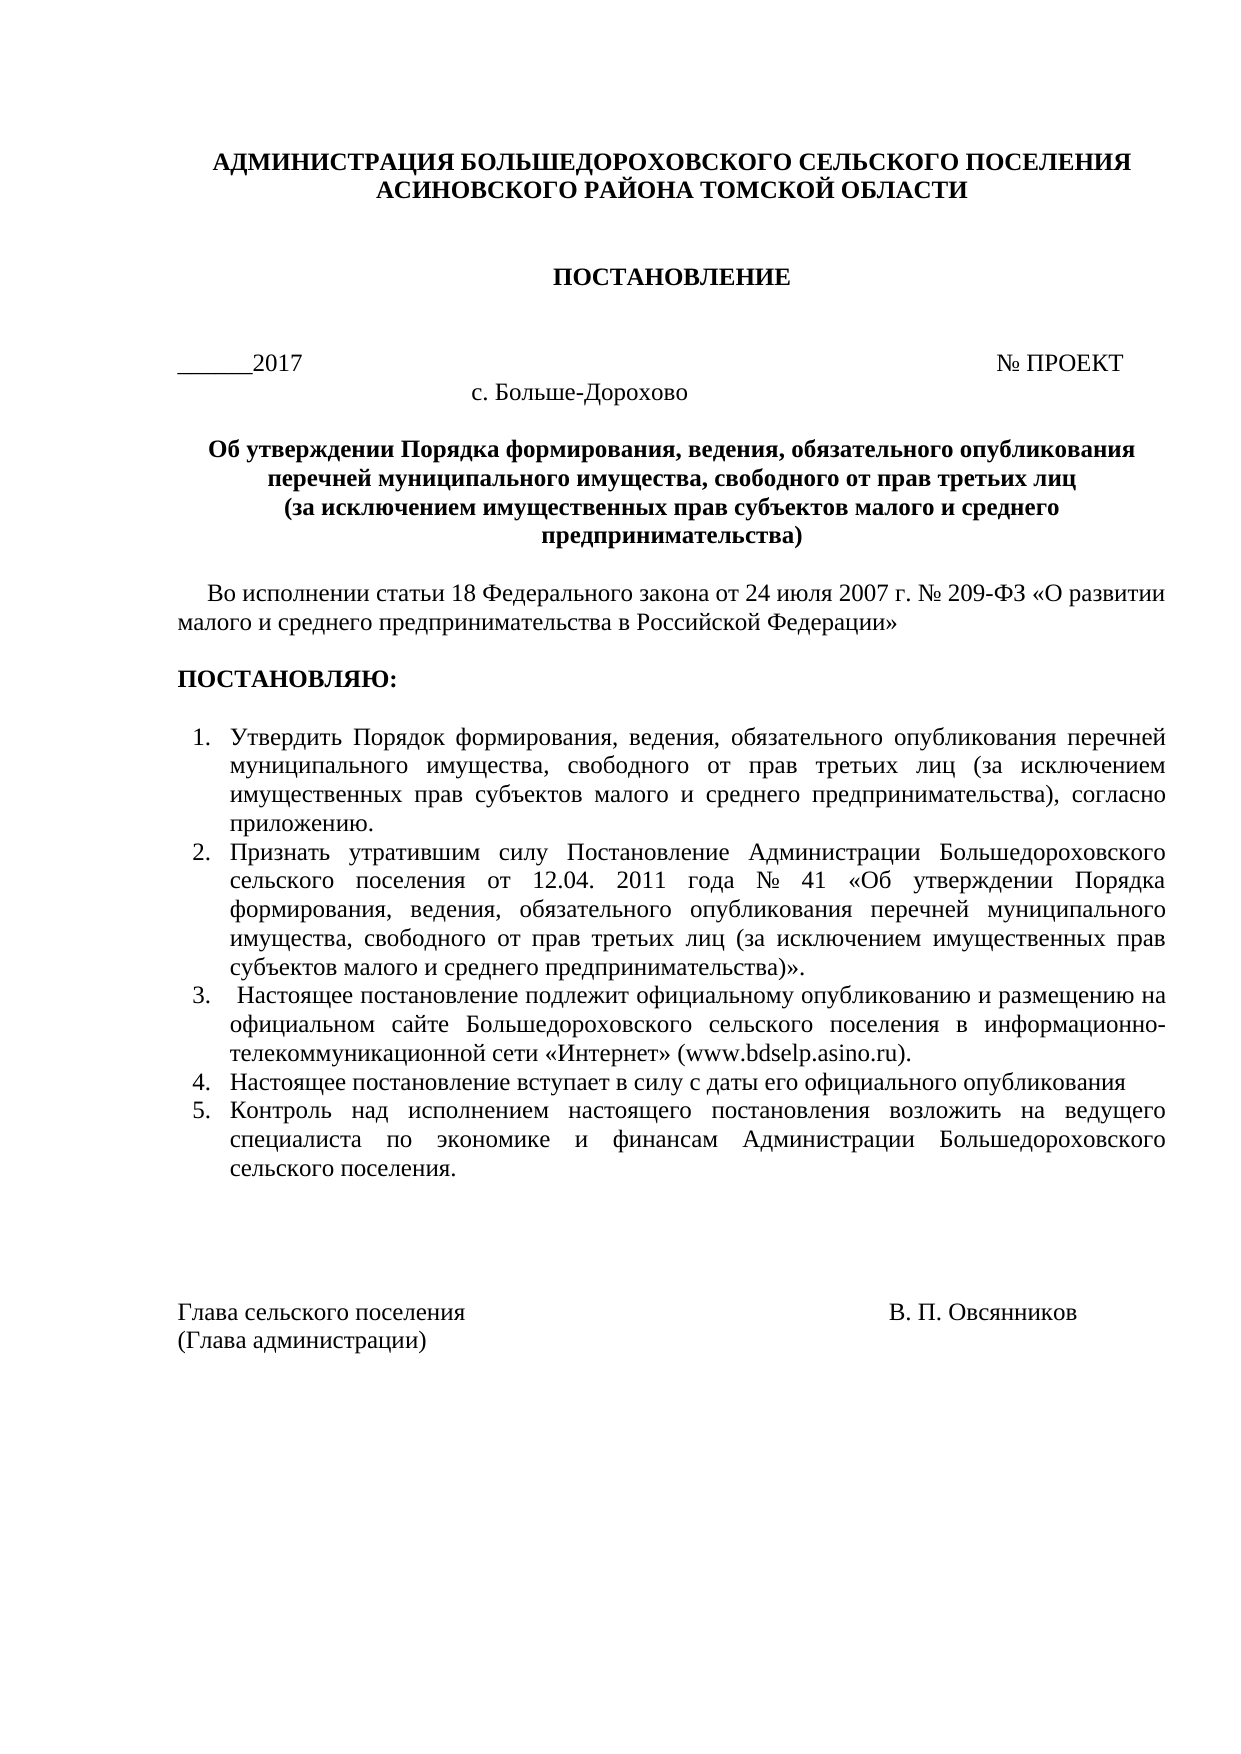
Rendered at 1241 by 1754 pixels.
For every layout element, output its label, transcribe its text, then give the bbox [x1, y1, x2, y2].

list Настоящее постановление вступает в силу с даты его официального опубликования [192, 1067, 1167, 1096]
text (за исключением имущественных прав субъектов малого и среднего предпринимательства) [177, 492, 1167, 549]
text АДМИНИСТРАЦИЯ БОЛЬШЕДОРОХОВСКОГО СЕЛЬСКОГО ПОСЕЛЕНИЯ [177, 147, 1167, 176]
text (Глава администрации) [177, 1326, 1167, 1354]
text Во исполнении статьи 18 Федерального закона от 24 июля 2007 г. № 209-ФЗ «О развитии малого и среднего предпринимательства в Российской Федерации» [177, 578, 1167, 636]
text ПОСТАНОВЛЯЮ: [177, 664, 1167, 693]
text ПОСТАНОВЛЕНИЕ [177, 262, 1167, 291]
list Настоящее постановление подлежит официальному опубликованию и размещению на официальном сайте Большедороховского сельского поселения в информационно-телекоммуникационной сети «Интернет» (www.bdselp.asino.ru). [192, 981, 1167, 1067]
list Утвердить Порядок формирования, ведения, обязательного опубликования перечней муниципального имущества, свободного от прав третьих лиц (за исключением имущественных прав субъектов малого и среднего предпринимательства), согласно приложению. [192, 722, 1167, 837]
list Признать утратившим силу Постановление Администрации Большедороховского сельского поселения от 12.04. 2011 года № 41 «Об утверждении Порядка формирования, ведения, обязательного опубликования перечней муниципального имущества, свободного от прав третьих лиц (за исключением имущественных прав субъектов малого и среднего предпринимательства)». [192, 837, 1167, 981]
list Контроль над исполнением настоящего постановления возложить на ведущего специалиста по экономике и финансам Администрации Большедороховского сельского поселения. [192, 1096, 1167, 1182]
text с. Больше-Дорохово [177, 377, 1167, 406]
text Об утверждении Порядка формирования, ведения, обязательного опубликования перечней муниципального имущества, свободного от прав третьих лиц [177, 434, 1167, 492]
text Глава сельского поселения В. П. Овсянников [177, 1297, 1167, 1326]
text ______2017 № ПРОЕКТ [177, 348, 1167, 377]
text АСИНОВСКОГО РАЙОНА ТОМСКОЙ ОБЛАСТИ [177, 176, 1167, 204]
